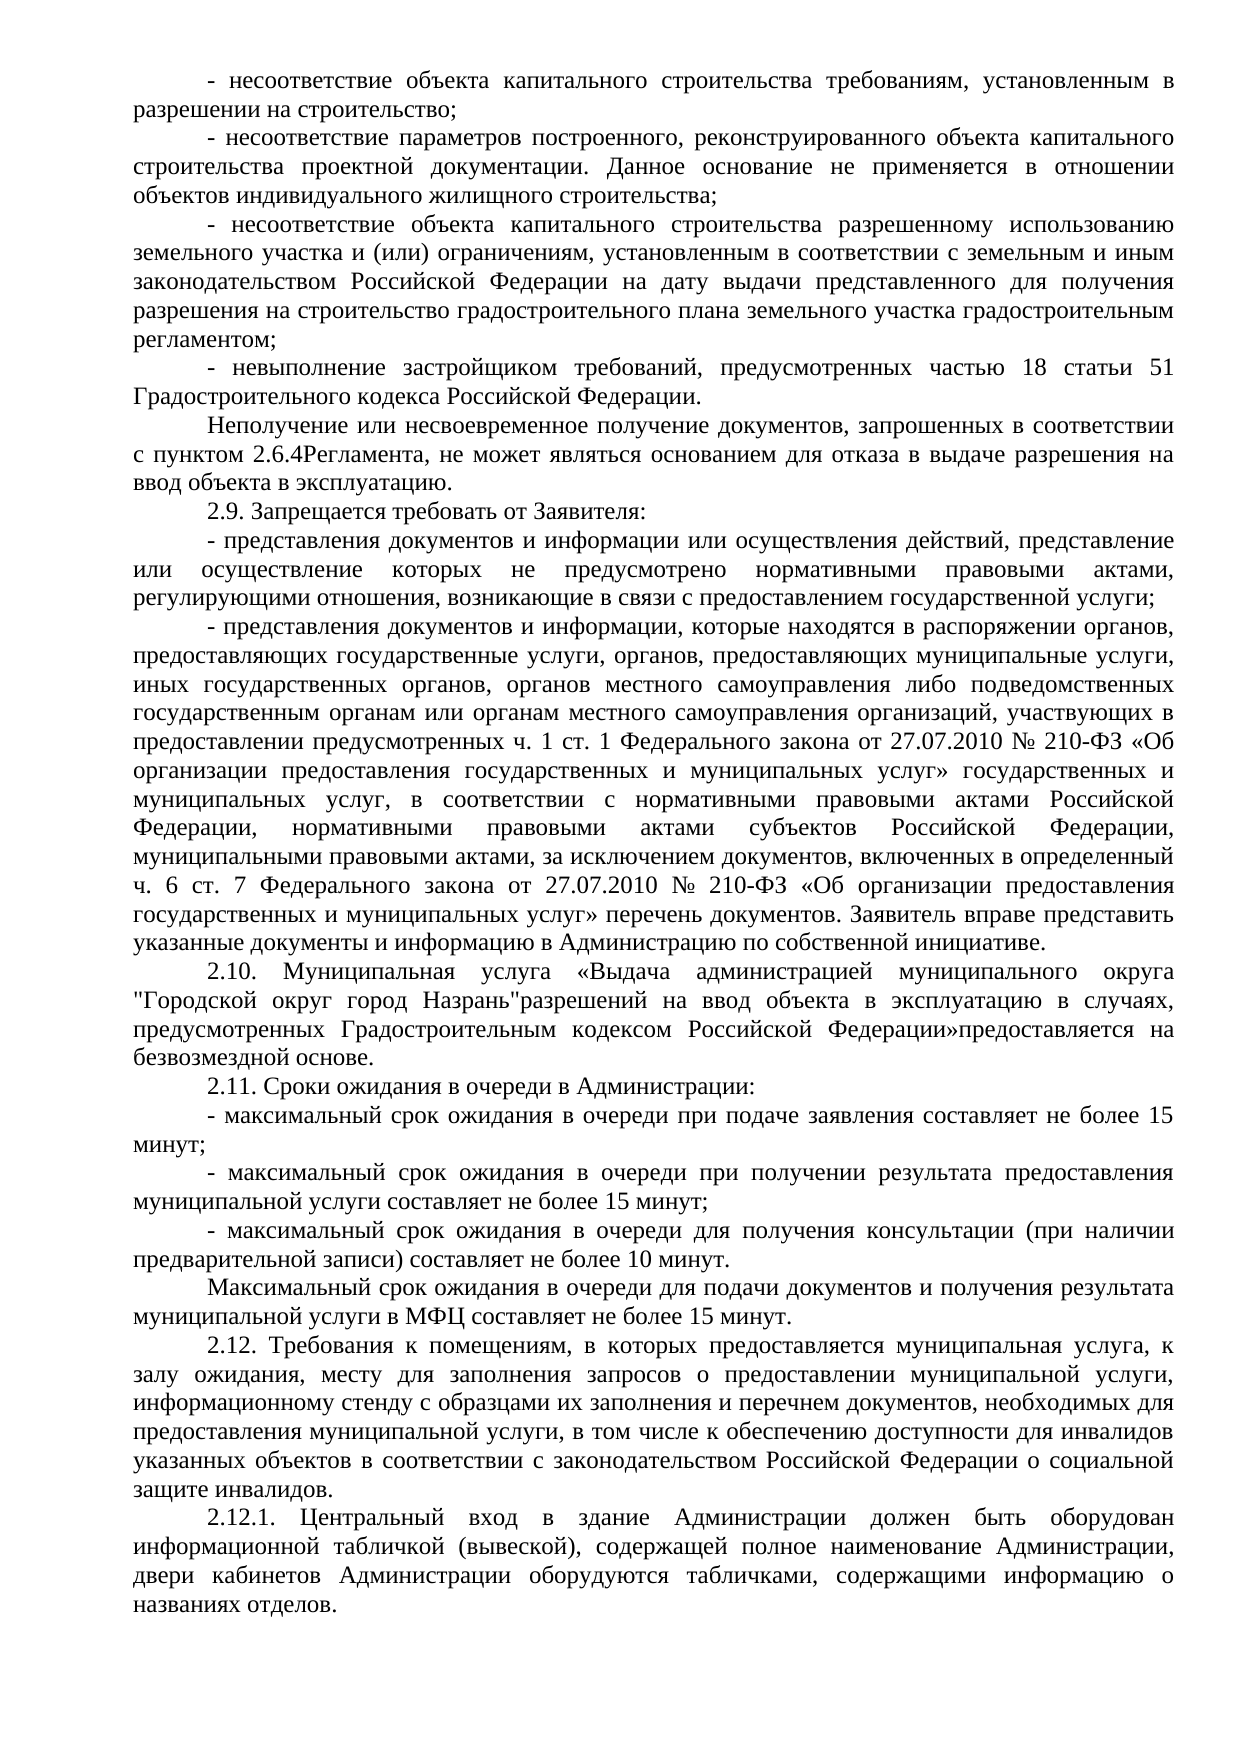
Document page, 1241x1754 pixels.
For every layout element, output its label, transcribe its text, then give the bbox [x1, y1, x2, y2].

text Неполучение или несвоевременное получение документов, запрошенных в соответствии с пунктом 2.6.4Регламента, не может являться основанием для отказа в выдаче разрешения на ввод объекта в эксплуатацию. [133, 410, 1175, 496]
text - несоответствие объекта капитального строительства требованиям, установленным в разрешении на строительство; [133, 65, 1175, 122]
text 2.12.1. Центральный вход в здание Администрации должен быть оборудован информационной табличкой (вывеской), содержащей полное наименование Администрации, двери кабинетов Администрации оборудуются табличками, содержащими информацию о названиях отделов. [133, 1502, 1175, 1617]
text - максимальный срок ожидания в очереди при получении результата предоставления муниципальной услуги составляет не более 15 минут; [133, 1157, 1175, 1215]
text 2.11. Сроки ожидания в очереди в Администрации: [74, 1071, 1175, 1100]
text 2.12. Требования к помещениям, в которых предоставляется муниципальная услуга, к залу ожидания, месту для заполнения запросов о предоставлении муниципальной услуги, информационному стенду с образцами их заполнения и перечнем документов, необходимых для предоставления муниципальной услуги, в том числе к обеспечению доступности для инвалидов указанных объектов в соответствии с законодательством Российской Федерации о социальной защите инвалидов. [133, 1330, 1175, 1502]
text 2.9. Запрещается требовать от Заявителя: [133, 496, 1175, 525]
text Максимальный срок ожидания в очереди для подачи документов и получения результата муниципальной услуги в МФЦ составляет не более 15 минут. [133, 1272, 1175, 1330]
text - несоответствие объекта капитального строительства разрешенному использованию земельного участка и (или) ограничениям, установленным в соответствии с земельным и иным законодательством Российской Федерации на дату выдачи представленного для получения разрешения на строительство градостроительного плана земельного участка градостроительным регламентом; [133, 209, 1175, 352]
text - максимальный срок ожидания в очереди при подаче заявления составляет не более 15 минут; [133, 1100, 1175, 1157]
text - максимальный срок ожидания в очереди для получения консультации (при наличии предварительной записи) составляет не более 10 минут. [133, 1215, 1175, 1272]
text - несоответствие параметров построенного, реконструированного объекта капитального строительства проектной документации. Данное основание не применяется в отношении объектов индивидуального жилищного строительства; [133, 122, 1175, 209]
text - представления документов и информации или осуществления действий, представление или осуществление которых не предусмотрено нормативными правовыми актами, регулирующими отношения, возникающие в связи с предоставлением государственной услуги; [133, 525, 1175, 611]
text - невыполнение застройщиком требований, предусмотренных частью 18 статьи 51 Градостроительного кодекса Российской Федерации. [133, 352, 1175, 410]
text - представления документов и информации, которые находятся в распоряжении органов, предоставляющих государственные услуги, органов, предоставляющих муниципальные услуги, иных государственных органов, органов местного самоуправления либо подведомственных государственным органам или органам местного самоуправления организаций, участвующих в предоставлении предусмотренных ч. 1 ст. 1 Федерального закона от 27.07.2010 № 210-ФЗ «Об организации предоставления государственных и муниципальных услуг» государственных и муниципальных услуг, в соответствии с нормативными правовыми актами Российской Федерации, нормативными правовыми актами субъектов Российской Федерации, муниципальными правовыми актами, за исключением документов, включенных в определенный ч. 6 ст. 7 Федерального закона от 27.07.2010 № 210-ФЗ «Об организации предоставления государственных и муниципальных услуг» перечень документов. Заявитель вправе представить указанные документы и информацию в Администрацию по собственной инициативе. [133, 611, 1175, 956]
text 2.10. Муниципальная услуга «Выдача администрацией муниципального округа "Городской округ город Назрань"разрешений на ввод объекта в эксплуатацию в случаях, предусмотренных Градостроительным кодексом Российской Федерации»предоставляется на безвозмездной основе. [133, 956, 1175, 1071]
